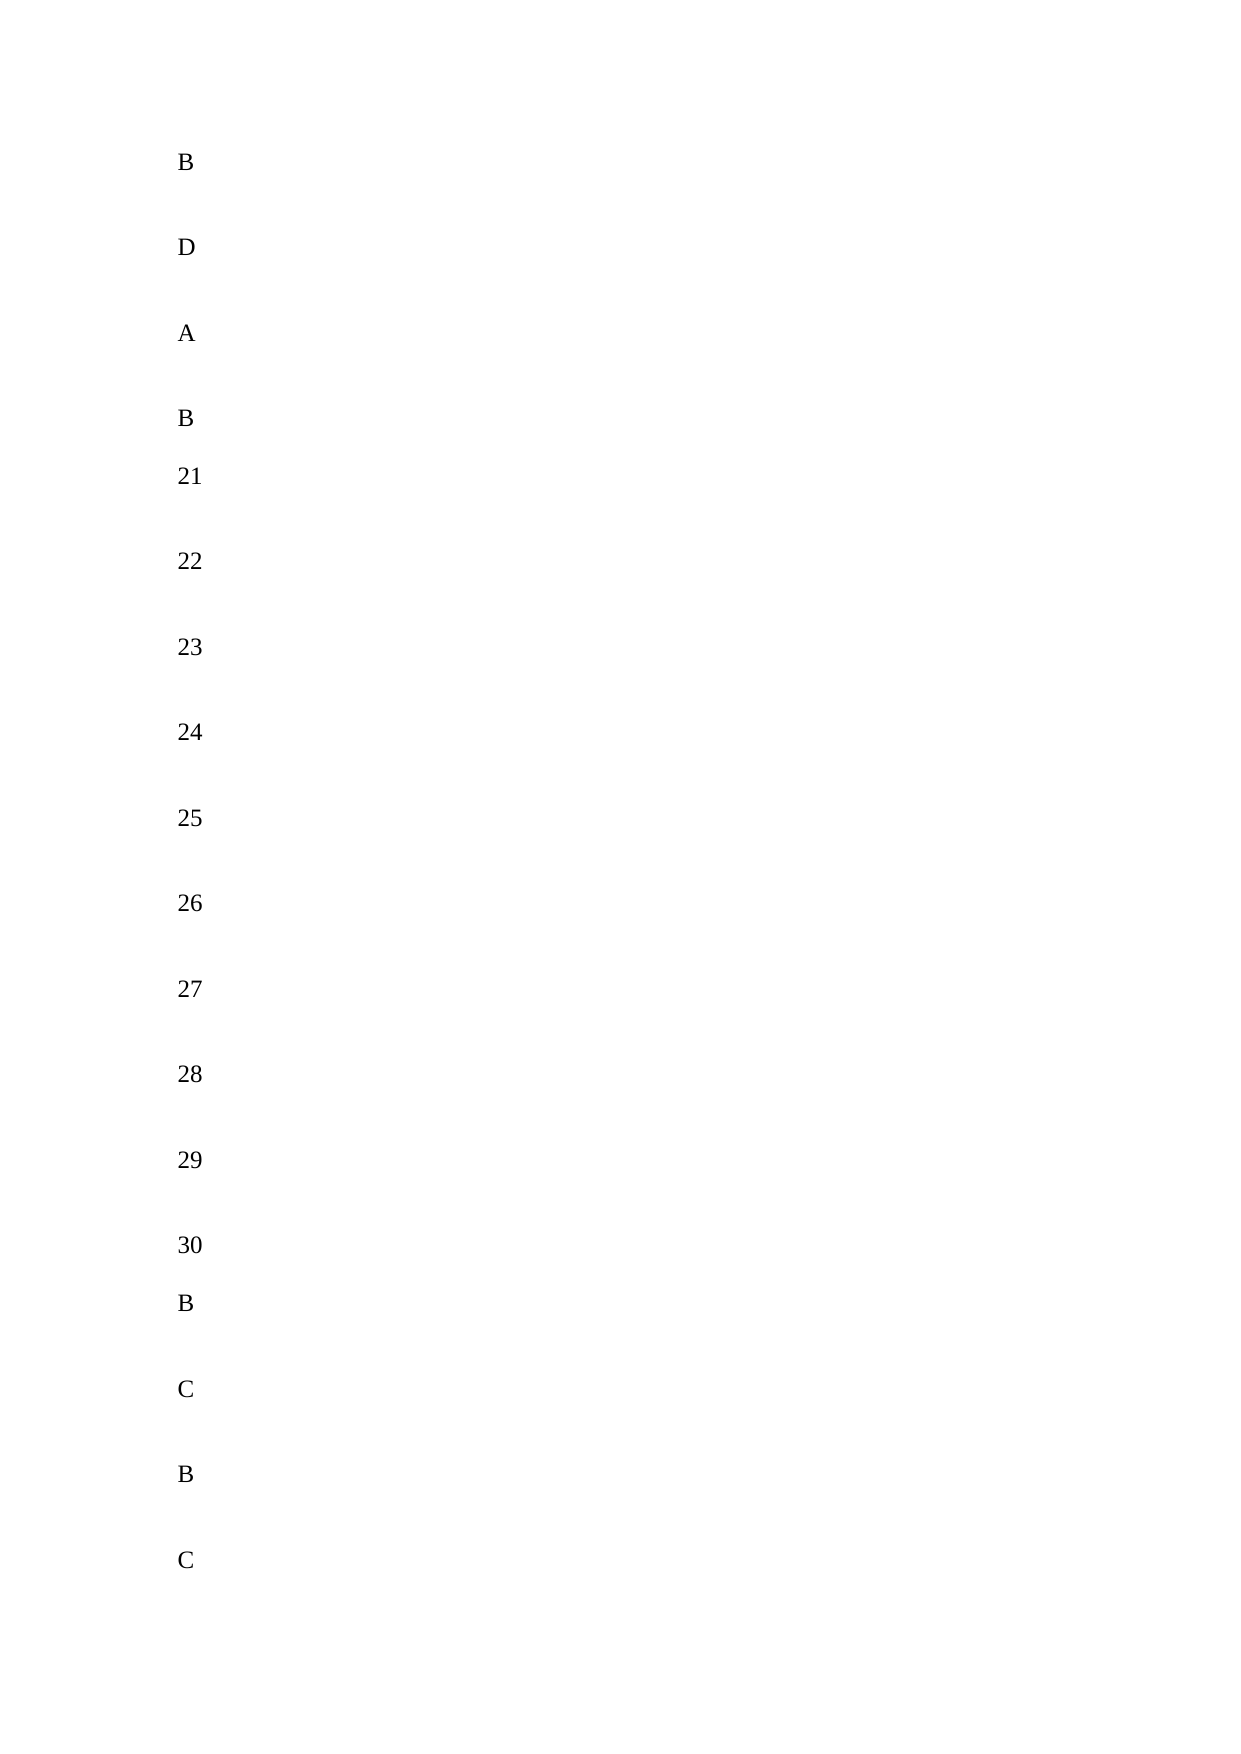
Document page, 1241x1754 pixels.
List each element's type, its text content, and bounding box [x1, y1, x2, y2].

text B [177, 1288, 1152, 1317]
text B [177, 1459, 1152, 1488]
text 23 [177, 632, 1152, 661]
text D [177, 232, 1152, 261]
text B [177, 147, 1152, 176]
text 22 [177, 546, 1152, 575]
text 21 [177, 461, 1152, 490]
text 28 [177, 1059, 1152, 1088]
text B [177, 403, 1152, 432]
text 27 [177, 974, 1152, 1003]
text C [177, 1374, 1152, 1402]
text C [177, 1545, 1152, 1573]
text 25 [177, 803, 1152, 832]
text 30 [177, 1231, 1152, 1259]
text 24 [177, 717, 1152, 746]
text 26 [177, 888, 1152, 917]
text 29 [177, 1145, 1152, 1174]
text A [177, 318, 1152, 347]
